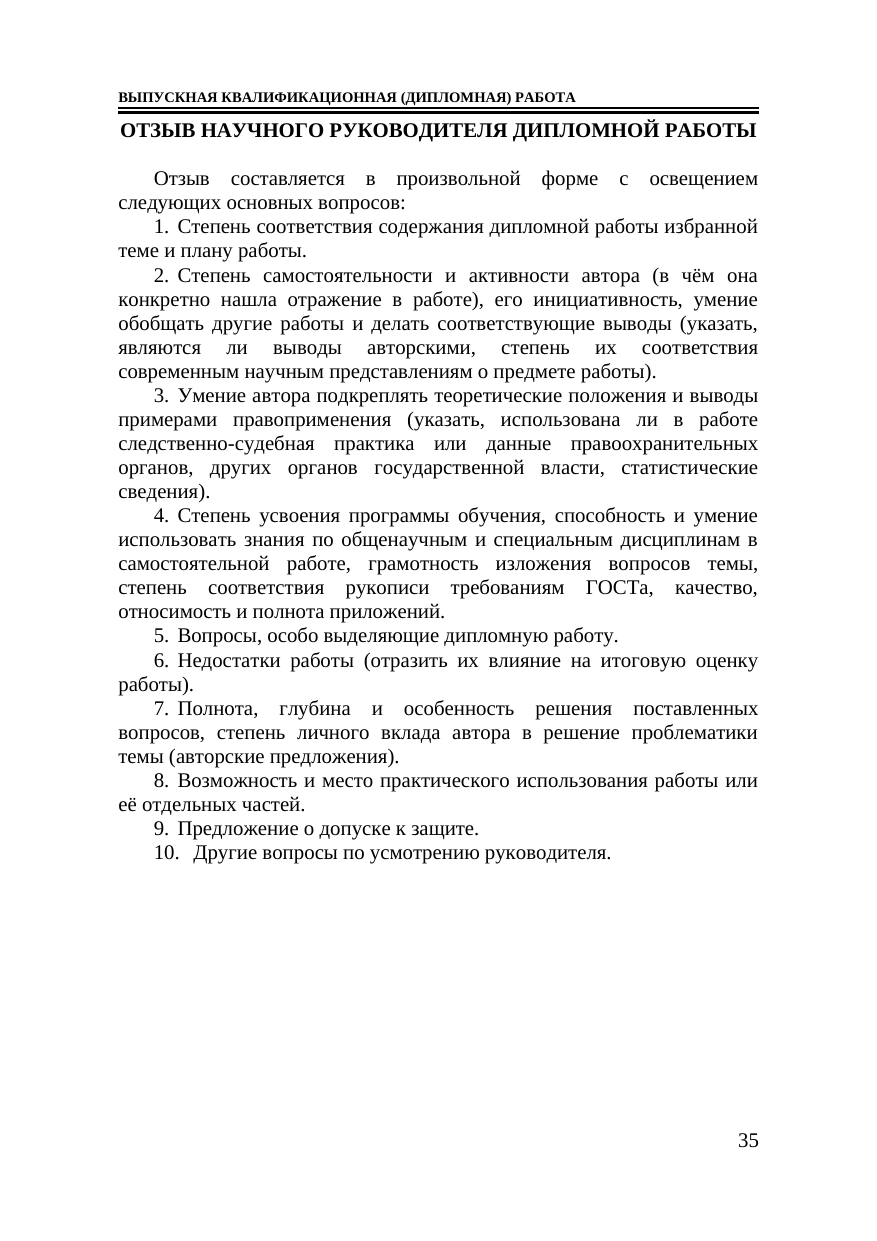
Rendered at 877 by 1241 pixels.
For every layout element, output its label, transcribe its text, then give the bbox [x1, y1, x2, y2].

list Умение автора подкреплять теоретические положения и выводы примерами правоприменения (указать, использована ли в работе следственно-судебная практика или данные правоохранительных органов, других органов государственной власти, статистические сведения). [118, 383, 759, 503]
list Степень усвоения программы обучения, способность и умение использовать знания по общенаучным и специальным дисциплинам в самостоятельной работе, грамотность изложения вопросов темы, степень соответствия рукописи требованиям ГОСТа, качество, относимость и полнота приложений. [118, 503, 759, 623]
text Отзыв научного руководителя дипломной работы [118, 118, 759, 142]
list Полнота, глубина и особенность решения поставленных вопросов, степень личного вклада автора в решение проблематики темы (авторские предложения). [118, 696, 759, 768]
list Предложение о допуске к защите. [118, 816, 759, 840]
list Вопросы, особо выделяющие дипломную работу. [118, 623, 759, 647]
list Другие вопросы по усмотрению руководителя. [118, 840, 759, 864]
text Отзыв составляется в произвольной форме с освещением следующих основных вопросов: [118, 166, 759, 214]
list Степень самостоятельности и активности автора (в чём она конкретно нашла отражение в работе), его инициативность, умение обобщать другие работы и делать соответствующие выводы (указать, являются ли выводы авторскими, степень их соответствия современным научным представлениям о предмете работы). [118, 262, 759, 383]
list Степень соответствия содержания дипломной работы избранной теме и плану работы. [118, 214, 759, 262]
list Возможность и место практического использования работы или её отдельных частей. [118, 768, 759, 816]
list Недостатки работы (отразить их влияние на итоговую оценку работы). [118, 647, 759, 696]
